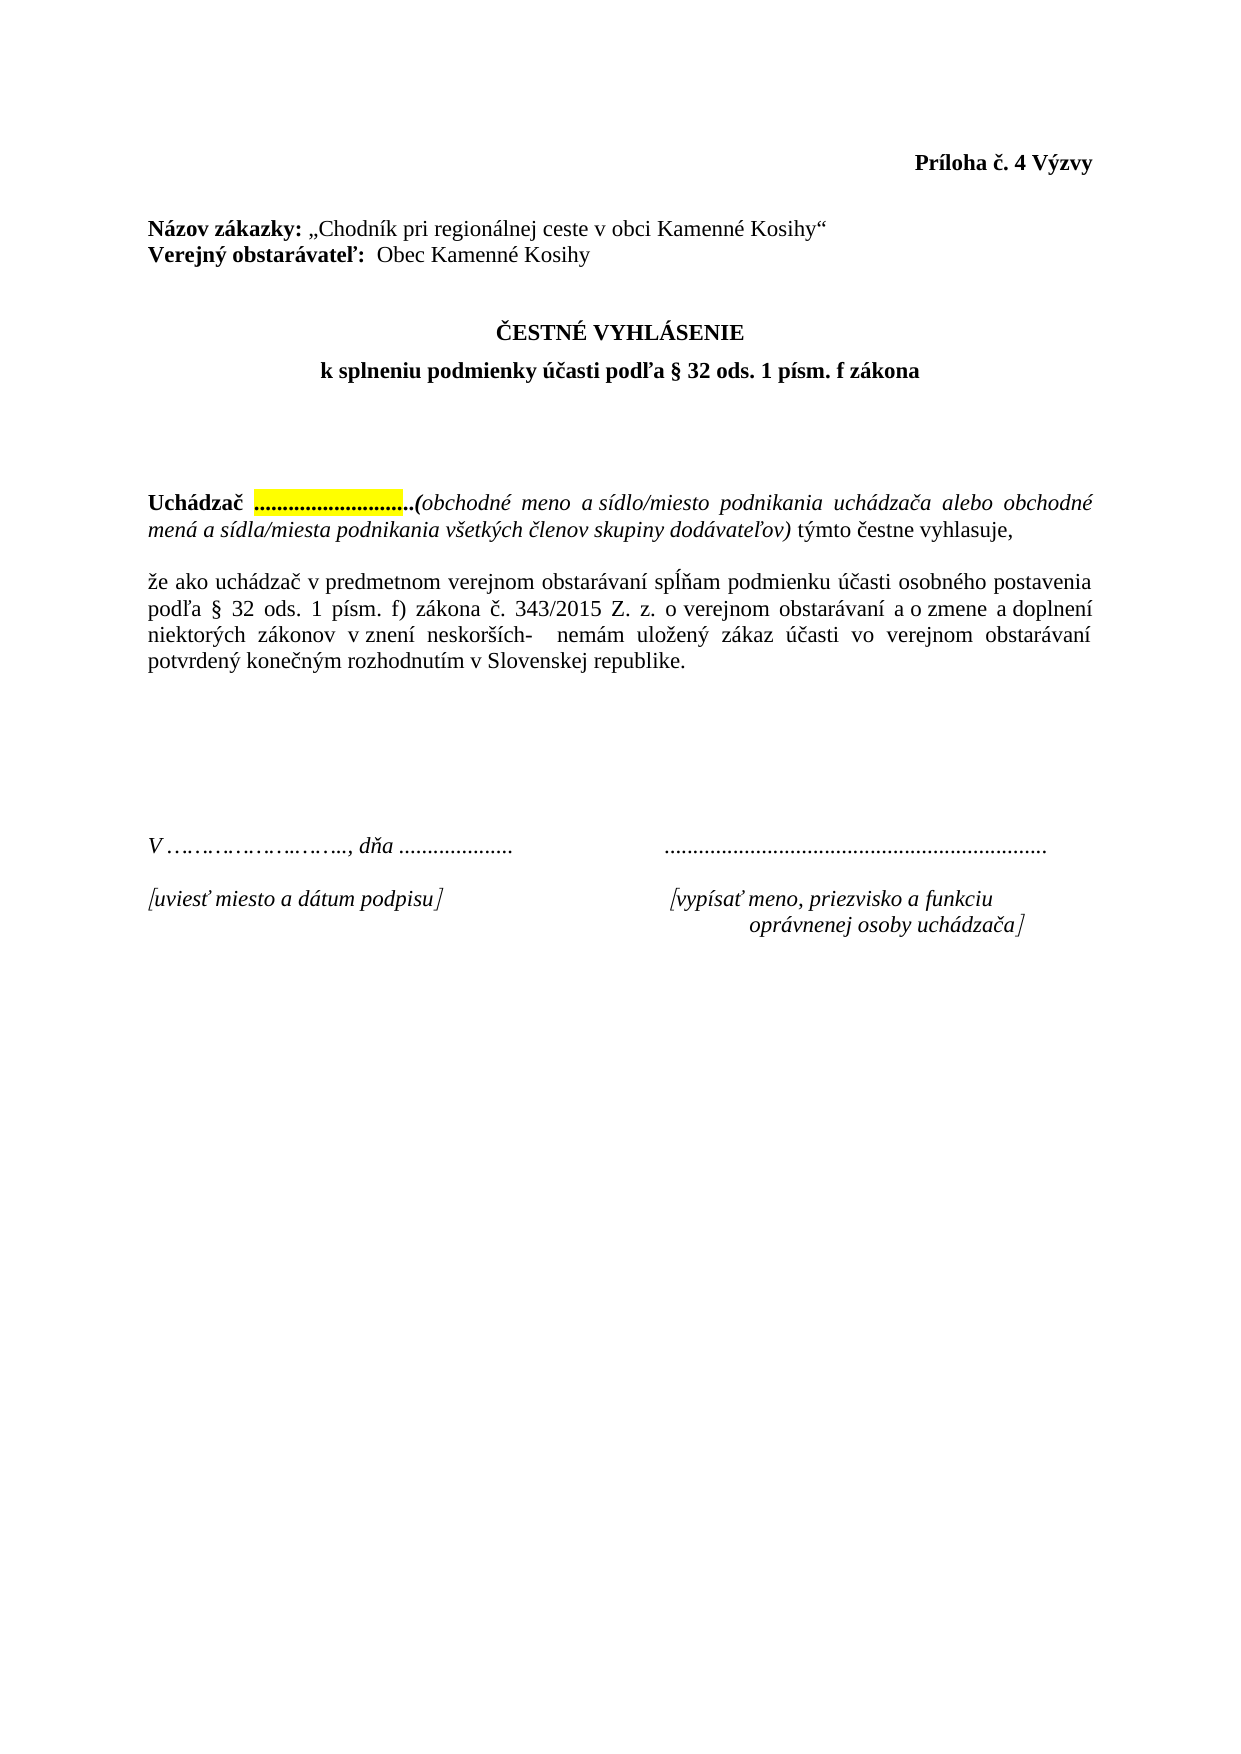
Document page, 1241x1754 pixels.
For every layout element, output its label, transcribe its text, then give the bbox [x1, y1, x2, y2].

text čestné vyhlásenie [148, 319, 1093, 345]
text V ……………….…….., dňa .................... ................................................................... [148, 832, 1093, 858]
text Uchádzač ............................(obchodné meno a sídlo/miesto podnikania uchádzača alebo obchodné mená a sídla/miesta podnikania všetkých členov skupiny dodávateľov) týmto čestne vyhlasuje, [148, 489, 1093, 542]
text uviesť miesto a dátum podpisu vypísať meno, priezvisko a funkciu [148, 884, 1093, 911]
text Príloha č. 4 Výzvy [148, 149, 1093, 176]
text že ako uchádzač v predmetnom verejnom obstarávaní spĺňam podmienku účasti osobného postavenia podľa § 32 ods. 1 písm. f) zákona č. 343/2015 Z. z. o verejnom obstarávaní a o zmene a doplnení niektorých zákonov v znení neskorších- nemám uložený zákaz účasti vo verejnom obstarávaní potvrdený konečným rozhodnutím v Slovenskej republike. [148, 568, 1093, 674]
text k splneniu podmienky účasti podľa § 32 ods. 1 písm. f zákona [148, 357, 1093, 384]
text oprávnenej osoby uchádzača [148, 911, 1093, 937]
text Verejný obstarávateľ: Obec Kamenné Kosihy [148, 241, 1093, 267]
text Názov zákazky: „Chodník pri regionálnej ceste v obci Kamenné Kosihy“ [148, 214, 1093, 241]
